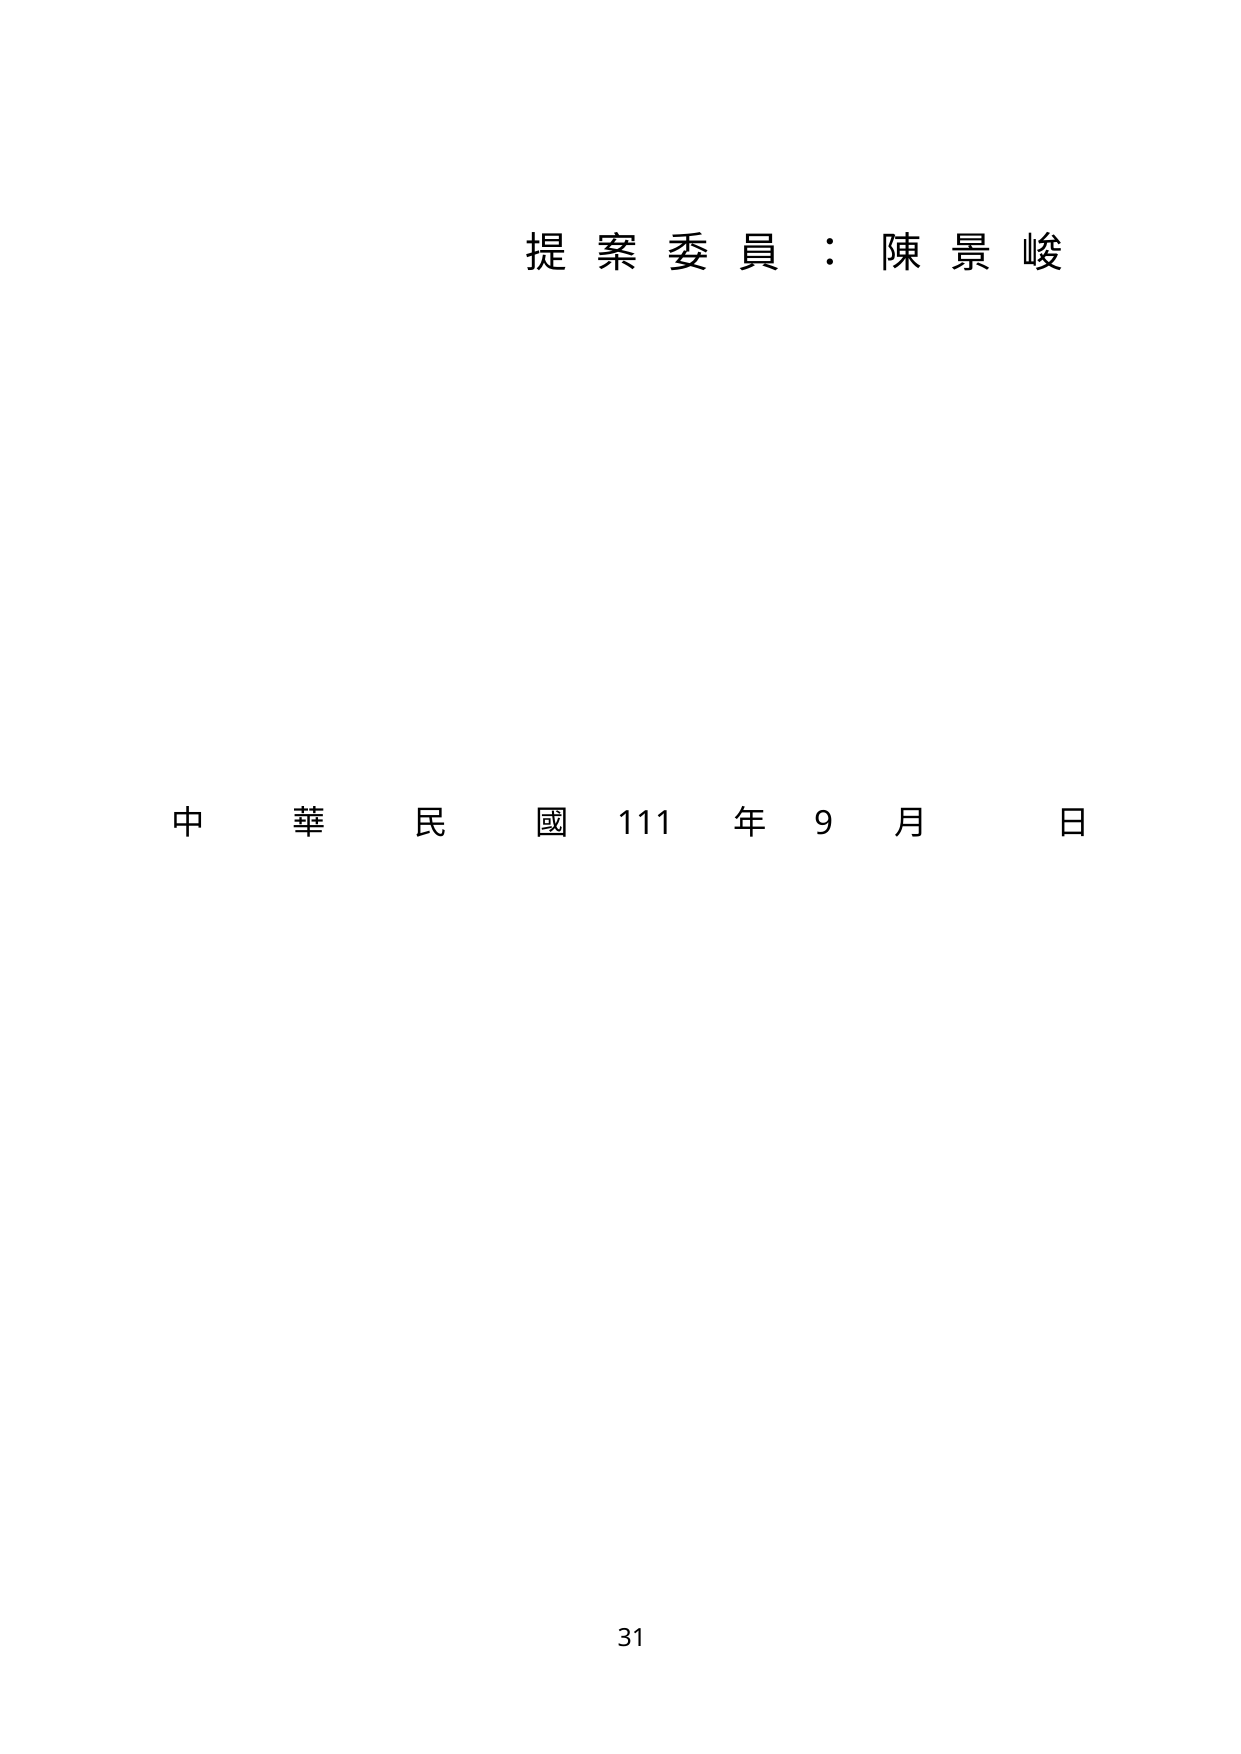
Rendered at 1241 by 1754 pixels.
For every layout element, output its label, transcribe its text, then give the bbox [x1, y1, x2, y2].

text 提案委員：陳景峻 [496, 201, 1092, 297]
text 中 華 民 國 111 年 9 月 日 [171, 772, 1092, 868]
